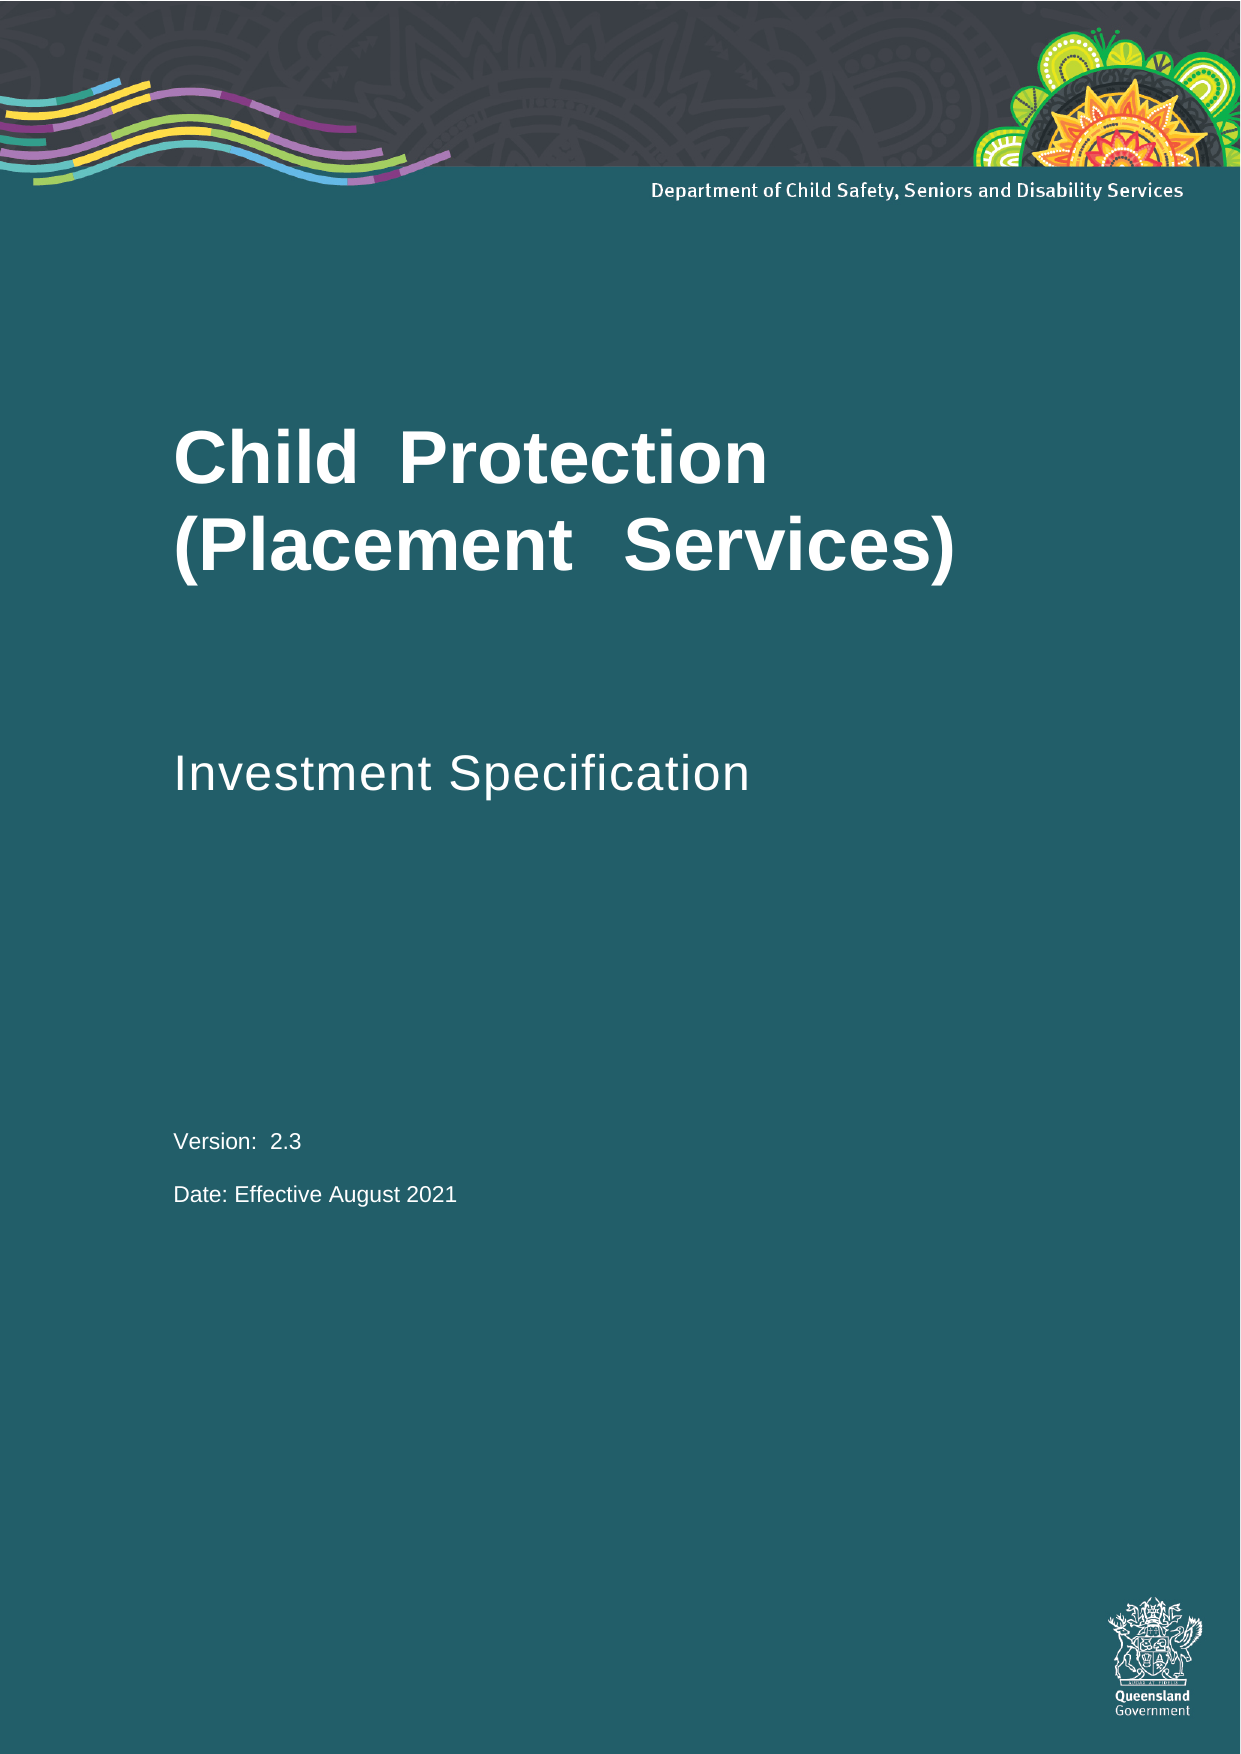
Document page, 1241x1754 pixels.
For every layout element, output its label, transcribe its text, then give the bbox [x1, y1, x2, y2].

title Child Protection (Placement Services) [173, 413, 1138, 586]
text Date: Effective August 2021 [173, 1181, 1138, 1207]
text Version: 2.3 [173, 1128, 1138, 1154]
subtitle Investment Specification [173, 743, 1138, 801]
picture [0, 1, 1241, 1754]
